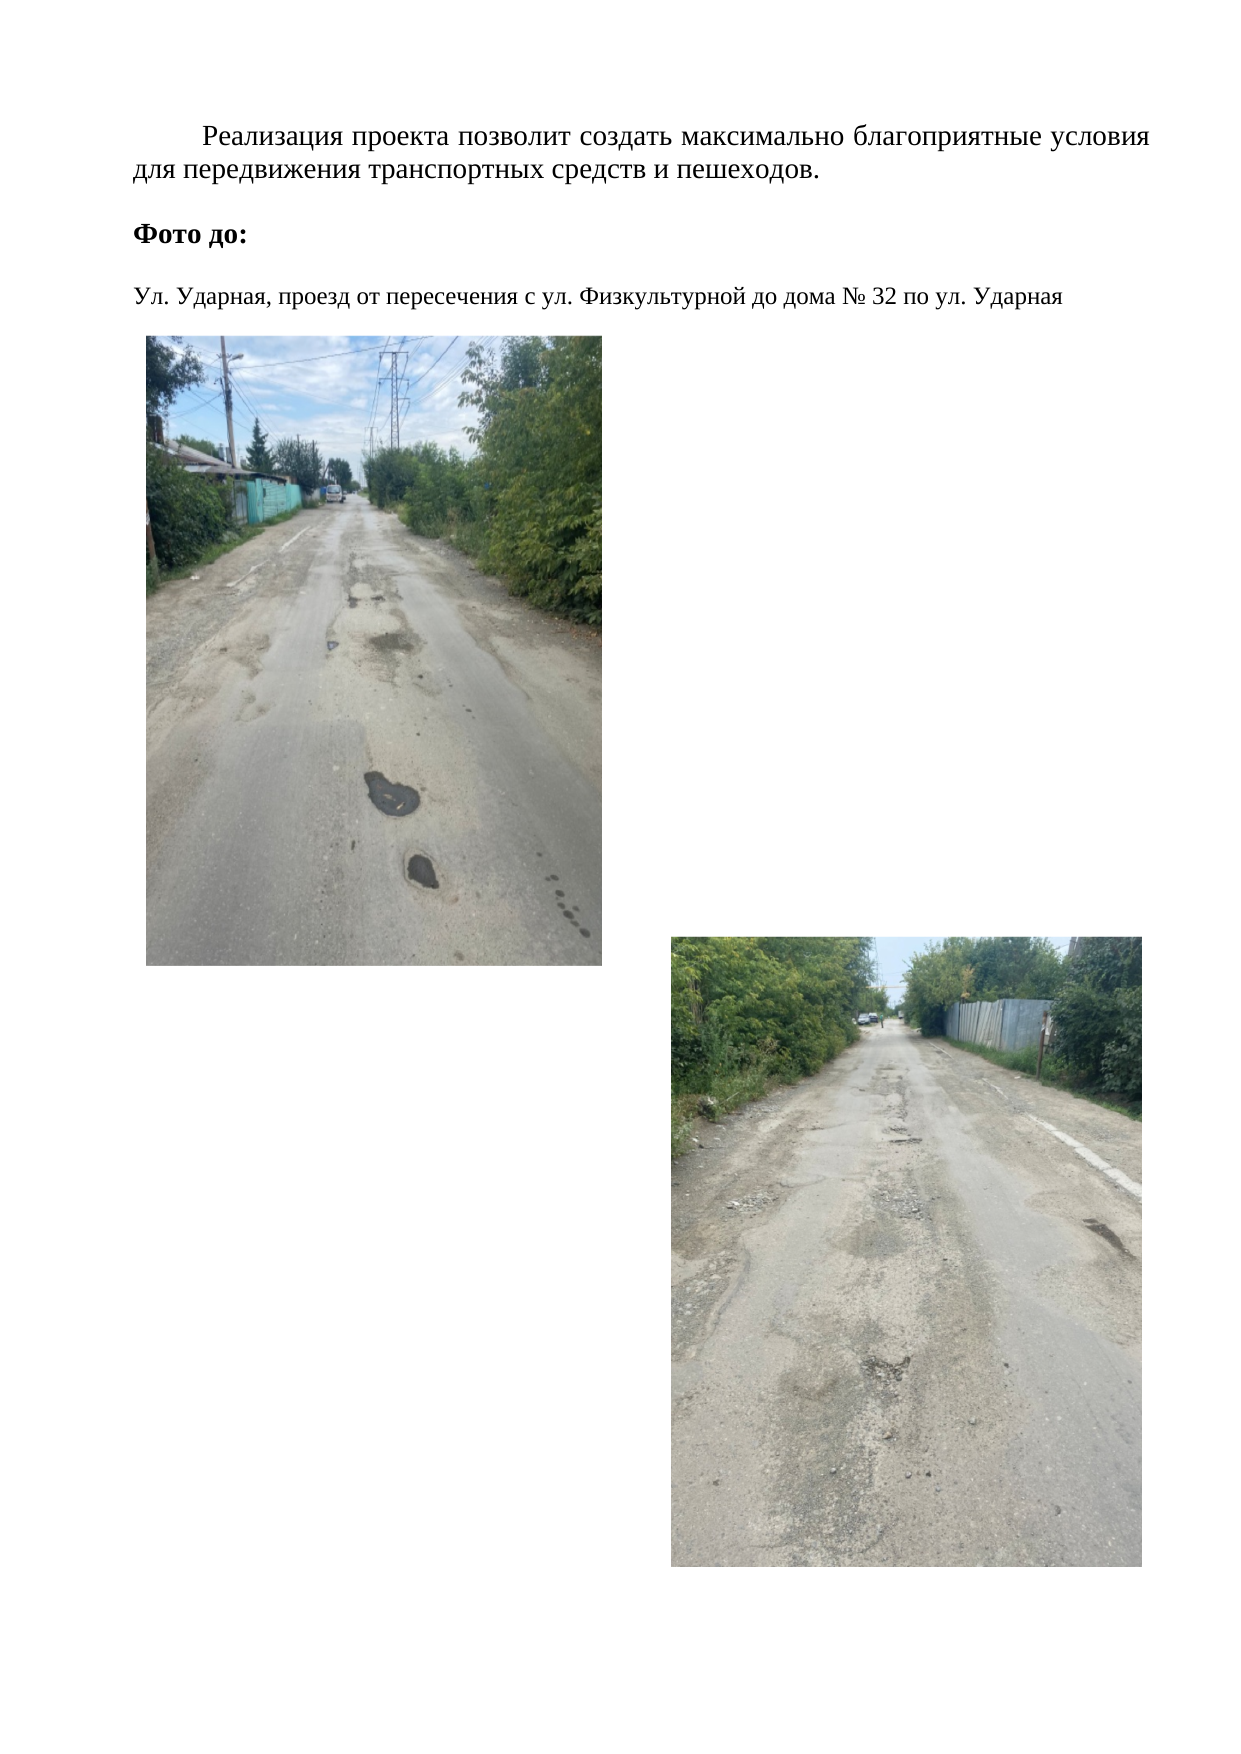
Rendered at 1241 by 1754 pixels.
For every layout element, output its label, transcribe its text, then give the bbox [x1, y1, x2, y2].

text Ул. Ударная, проезд от пересечения с ул. Физкультурной до дома № 32 по ул. Ударная [133, 281, 1133, 310]
text Фото до: [133, 216, 1152, 250]
picture [671, 937, 1142, 1567]
picture [146, 336, 602, 965]
text Реализация проекта позволит создать максимально благоприятные условия для передвижения транспортных средств и пешеходов. [133, 118, 1152, 185]
